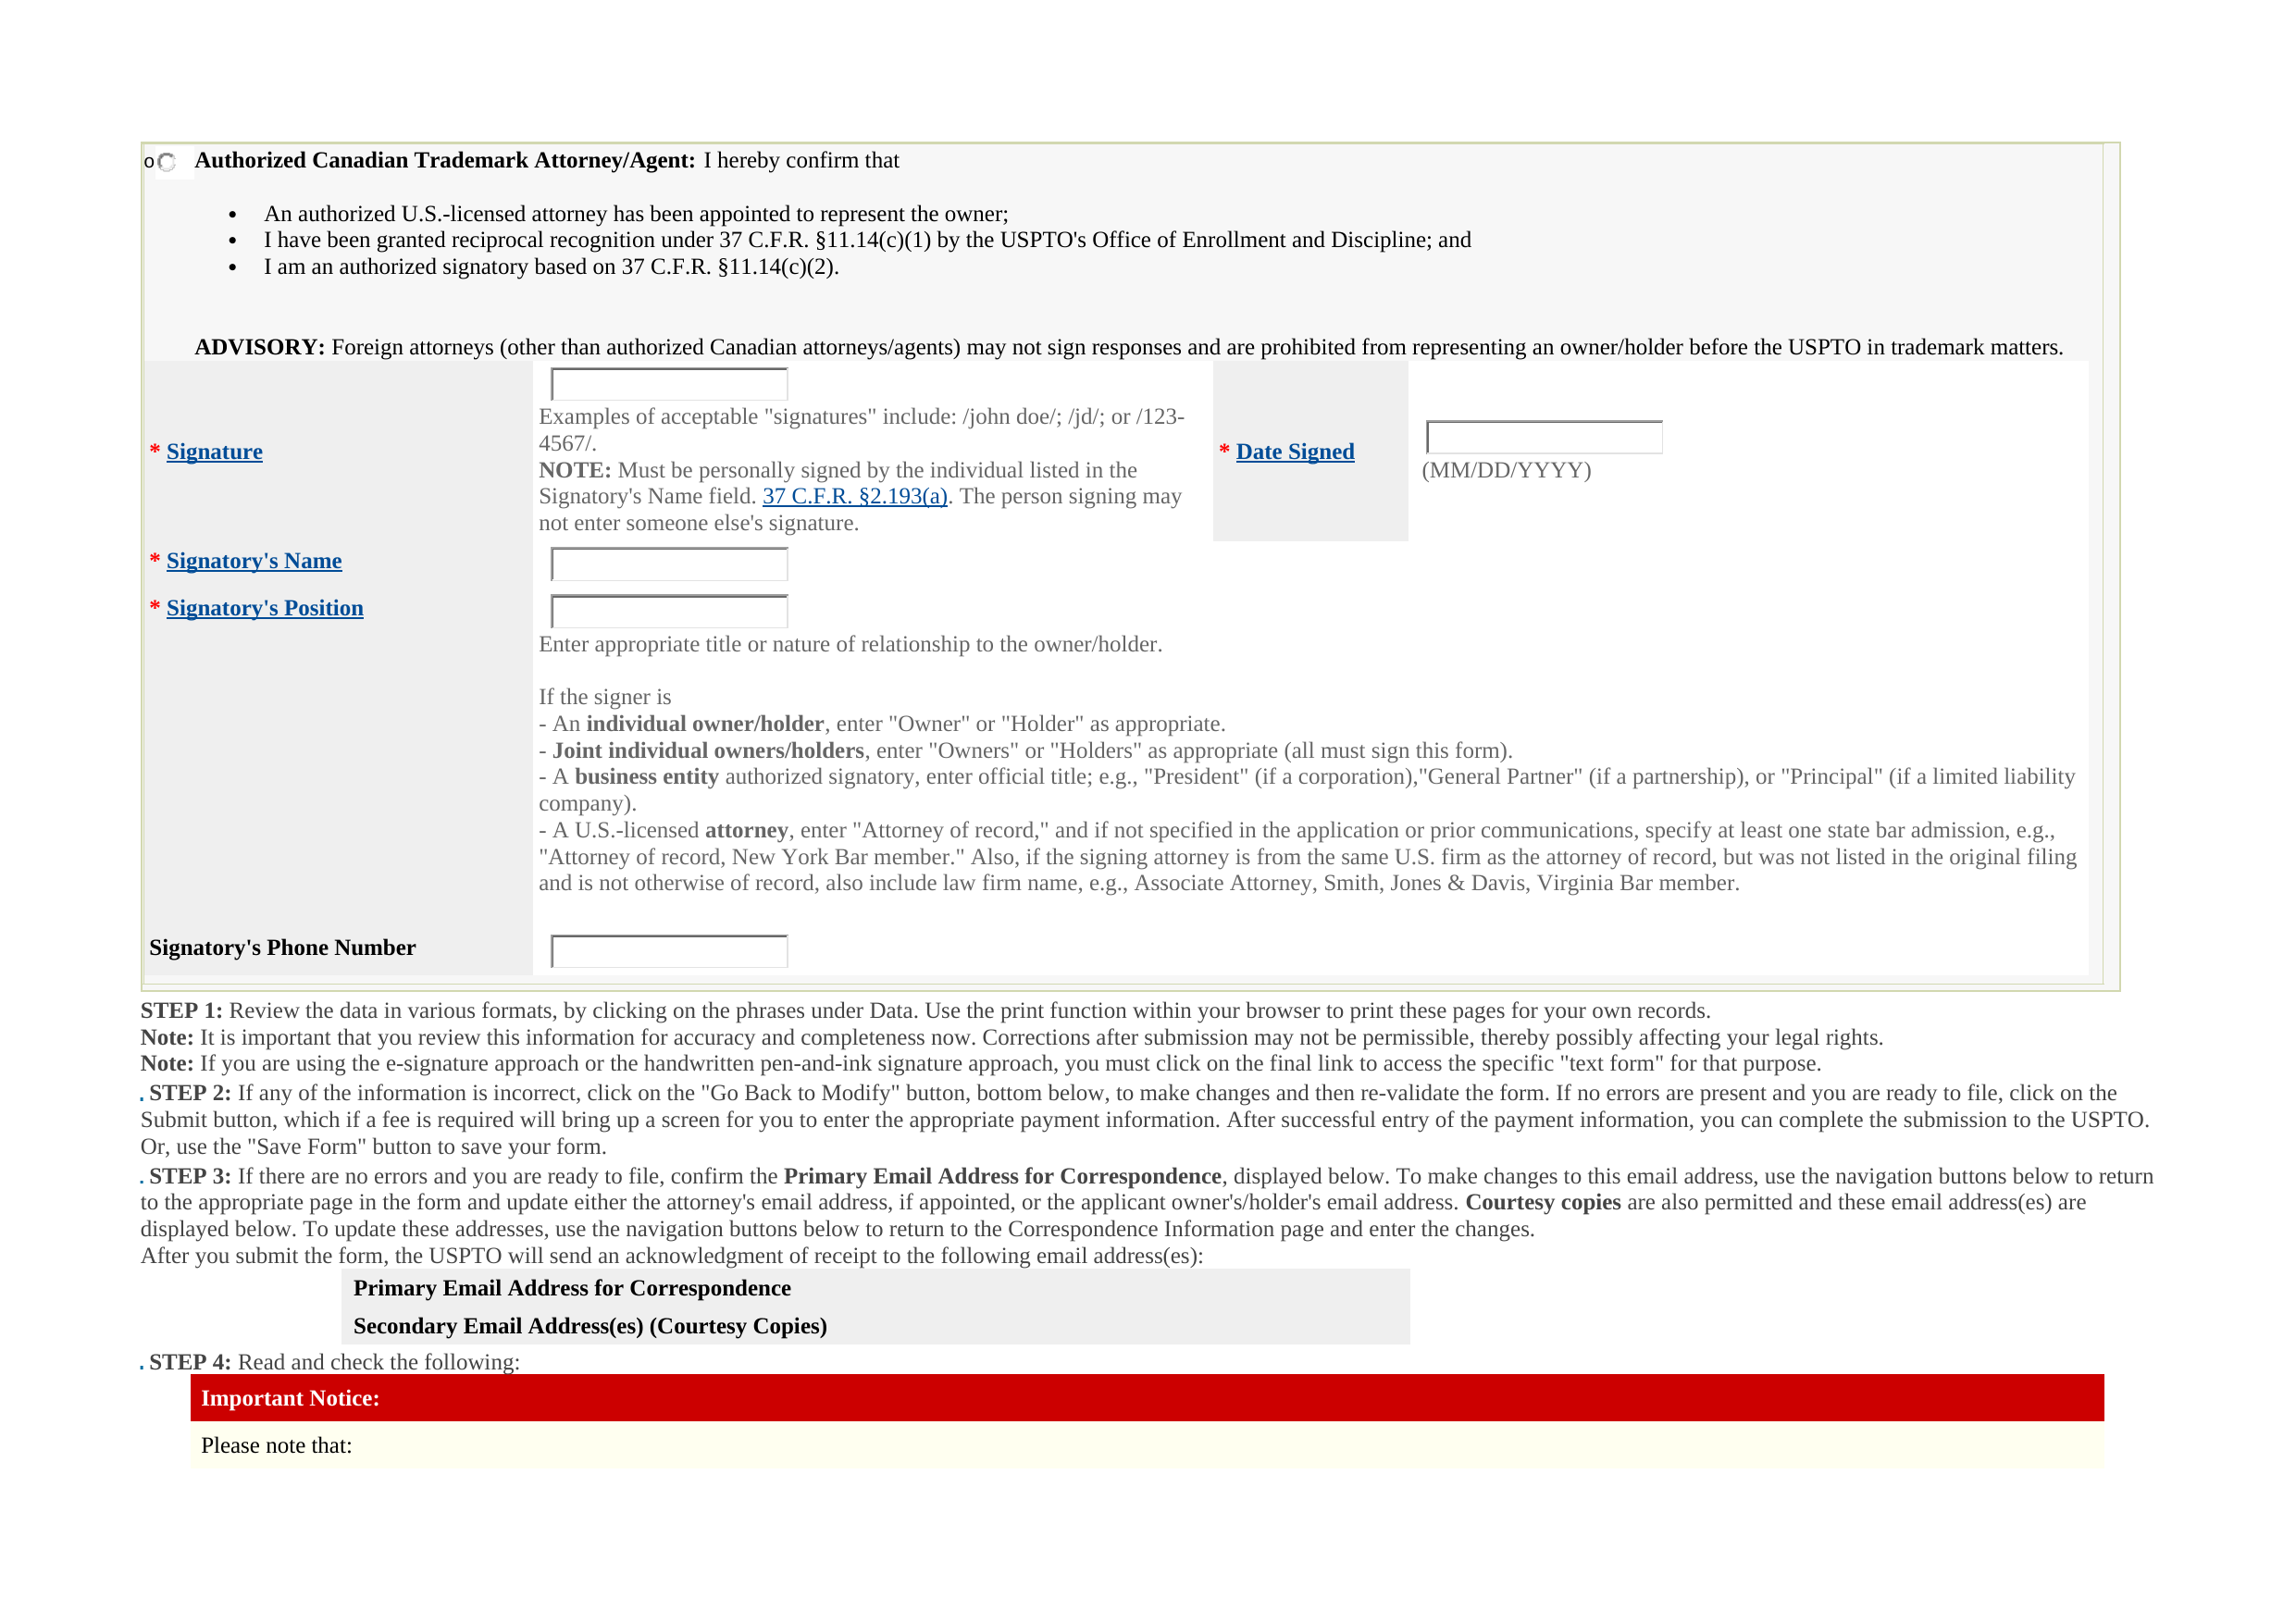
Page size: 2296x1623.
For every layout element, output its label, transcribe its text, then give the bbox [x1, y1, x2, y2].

table_cell [139, 139, 2156, 995]
table_cell STEP 1: Review the data in various formats, by clicking on the phrases under Data. Use the print function within your browser to print these pages for your own records. Note: It is important that you review this information for accuracy and completeness now. Corrections after submission may not be permissible, thereby possibly affecting your legal rights. Note: If you are using the e-signature approach or the handwritten pen-and-ink signature approach, you must click on the final link to access the specific "text form" for that purpose. [139, 995, 2156, 1078]
table_cell STEP 3: If there are no errors and you are ready to file, confirm the Primary Email Address for Correspondence, displayed below. To make changes to this email address, use the navigation buttons below to return to the appropriate page in the form and update either the attorney's email address, if appointed, or the applicant owner's/holder's email address. Courtesy copies are also permitted and these email address(es) are displayed below. To update these addresses, use the navigation buttons below to return to the Correspondence Information page and enter the changes. After you submit the form, the USPTO will send an acknowledgment of receipt to the following email address(es): [139, 1160, 2156, 1346]
picture [696, 160, 704, 168]
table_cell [139, 1346, 2156, 1469]
table_cell STEP 2: If any of the information is incorrect, click on the "Go Back to Modify" button, bottom below, to make changes and then re-validate the form. If no errors are present and you are ready to file, click on the Submit button, which if a fee is required will bring up a screen for you to enter the appropriate payment information. After successful entry of the payment information, you can complete the submission to the USPTO. Or, use the "Save Form" button to save your form. [139, 1078, 2156, 1160]
